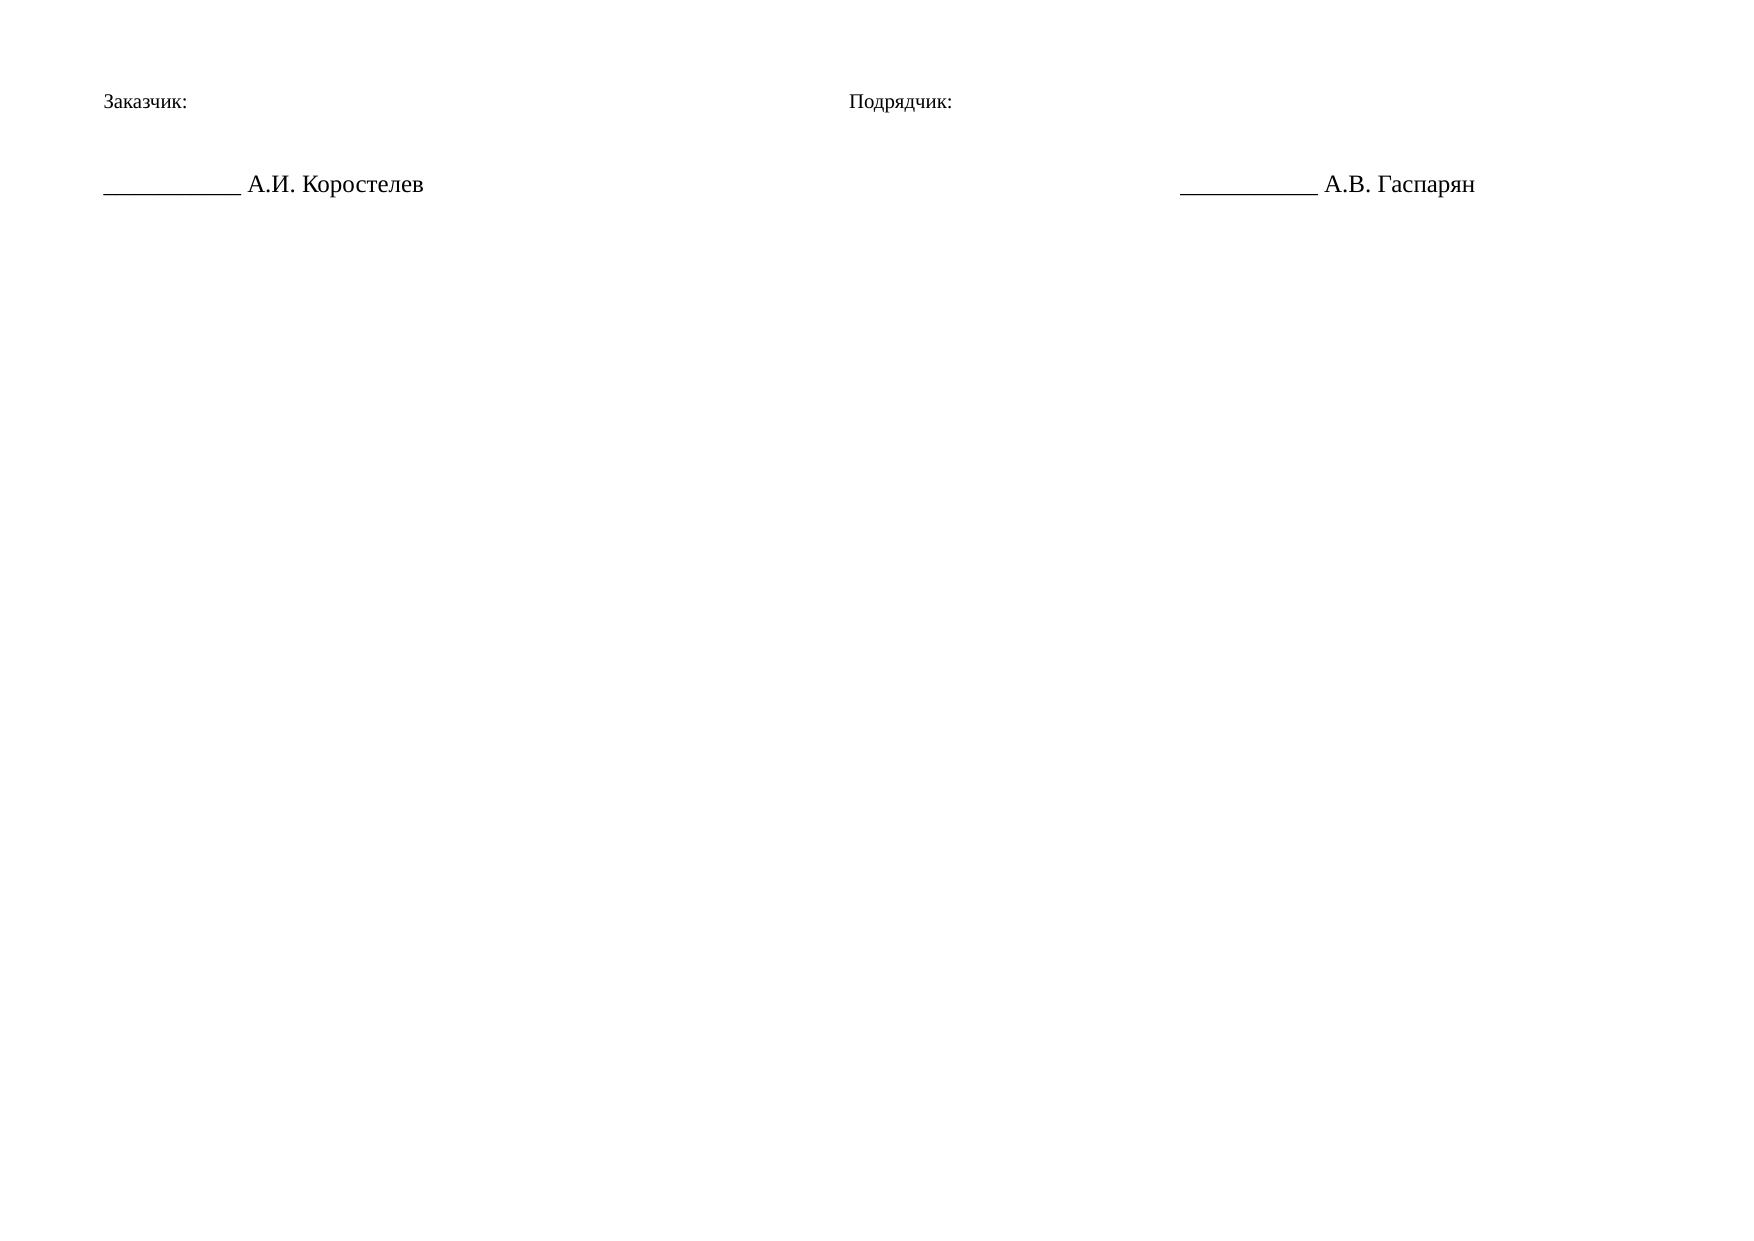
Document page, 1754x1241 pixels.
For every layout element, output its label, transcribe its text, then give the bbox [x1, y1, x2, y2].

text Заказчик: Подрядчик: [103, 89, 1636, 113]
text ___________ А.И. Коростелев ___________ А.В. Гаспарян [103, 169, 1636, 198]
